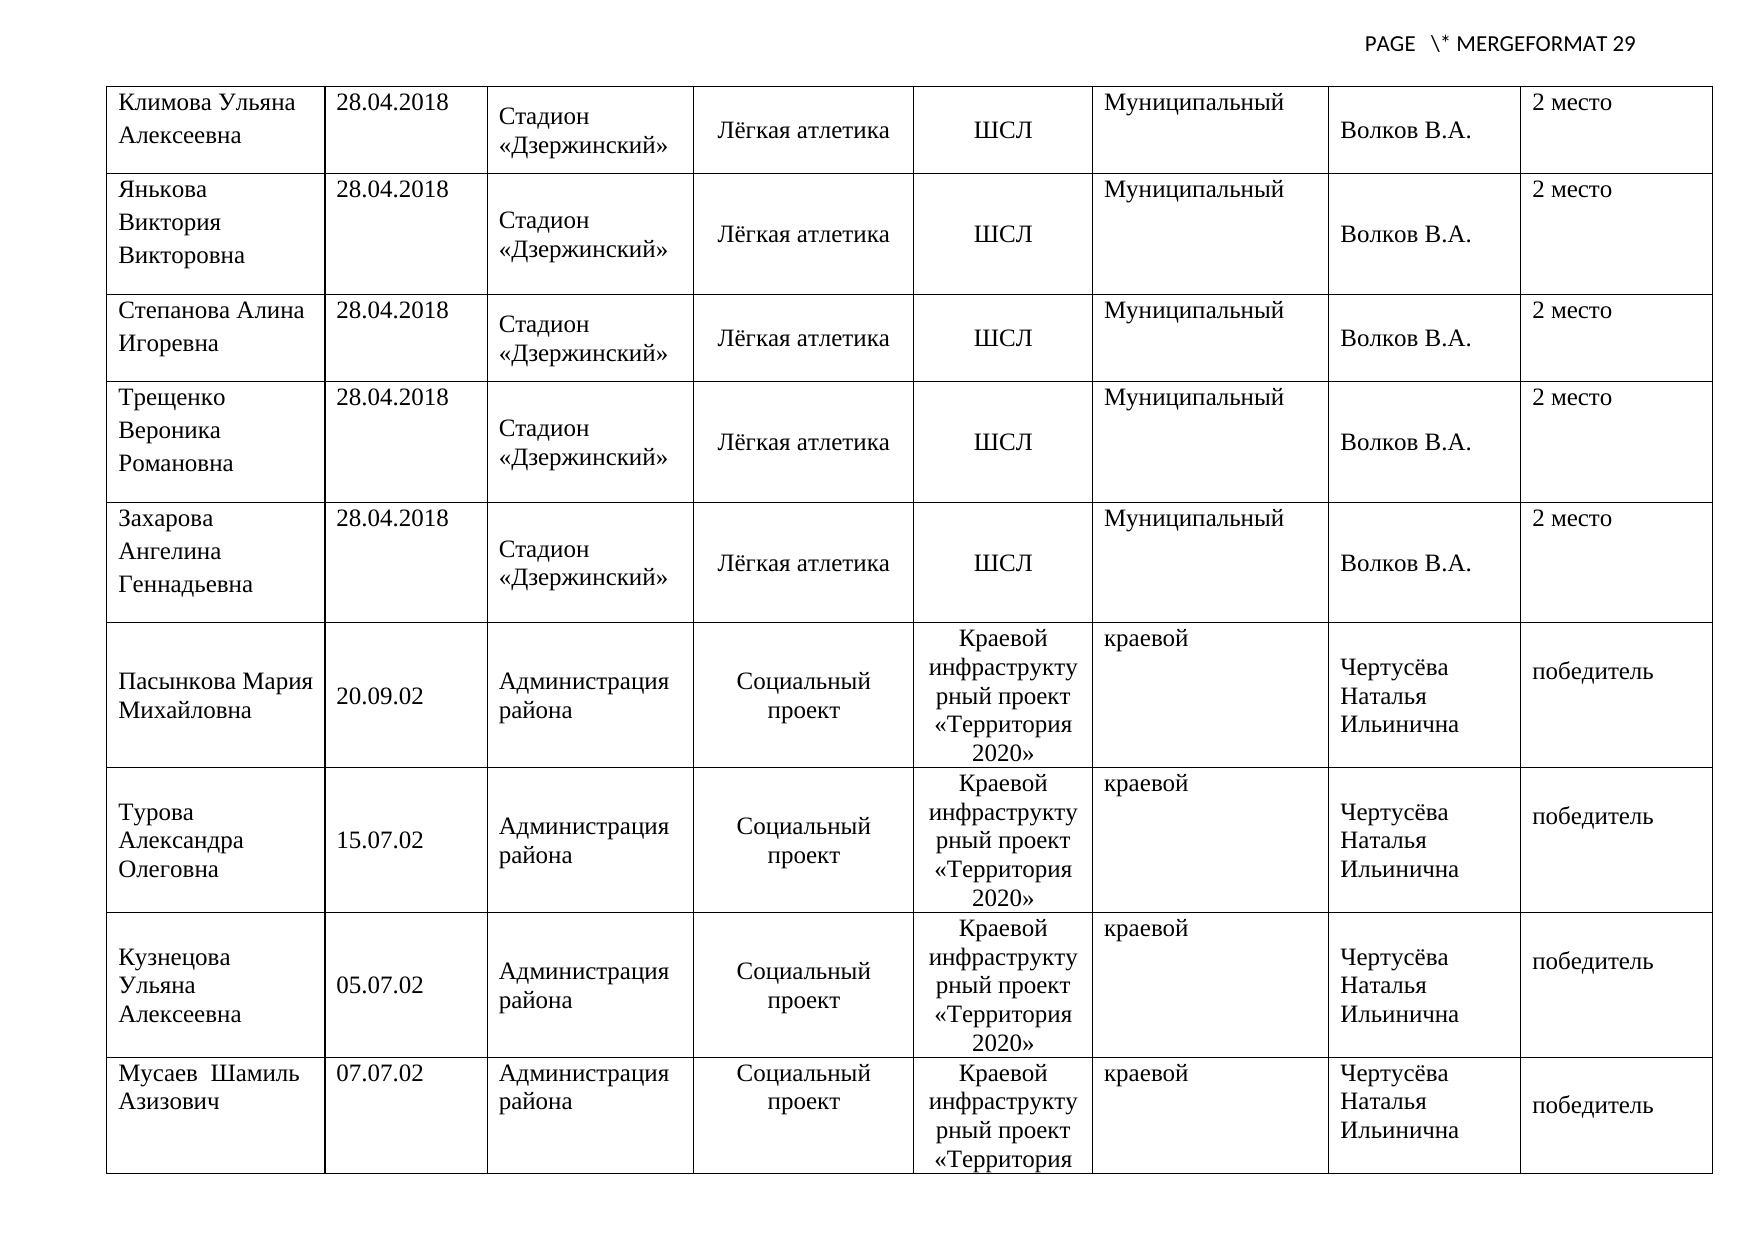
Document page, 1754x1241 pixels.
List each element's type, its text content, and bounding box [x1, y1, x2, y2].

table_cell Турова Александра Олеговна [107, 768, 324, 912]
table_cell 20.09.02 [326, 623, 487, 767]
table_cell Лёгкая атлетика [694, 295, 913, 381]
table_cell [107, 1058, 324, 1173]
table_cell Степанова Алина Игоревна [107, 295, 324, 381]
table_cell 2 место [1521, 295, 1712, 381]
table_cell Волков В.А. [1329, 503, 1520, 622]
table_cell краевой [1093, 623, 1328, 767]
table_cell Волков В.А. [1329, 295, 1520, 381]
table_cell краевой [1093, 1058, 1328, 1173]
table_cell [1329, 1058, 1520, 1173]
table_cell 2 место [1521, 503, 1712, 622]
table_cell краевой [1093, 768, 1328, 912]
table_cell 28.04.2018 [326, 87, 487, 173]
table_cell Захарова Ангелина Геннадьевна [107, 503, 324, 622]
table_cell победитель [1521, 913, 1712, 1057]
table_cell Трещенко Вероника Романовна [107, 382, 324, 502]
table_cell краевой [1093, 913, 1328, 1057]
table_cell Краевой инфраструктурный проект «Территория 2020» [914, 768, 1092, 912]
table_cell Климова Ульяна Алексеевна [107, 87, 324, 173]
table_cell Стадион «Дзержинский» [488, 503, 693, 622]
table_cell Стадион «Дзержинский» [488, 174, 693, 294]
table_cell ШСЛ [914, 503, 1092, 622]
table_cell Муниципальный [1093, 174, 1328, 294]
table_cell Социальный проект [694, 768, 913, 912]
table_cell Лёгкая атлетика [694, 87, 913, 173]
table_cell Волков В.А. [1329, 174, 1520, 294]
table_cell Волков В.А. [1329, 382, 1520, 502]
table_cell 28.04.2018 [326, 174, 487, 294]
table_cell Чертусёва Наталья Ильинична [1329, 913, 1520, 1057]
table_cell Кузнецова Ульяна Алексеевна [107, 913, 324, 1057]
table_cell Муниципальный [1093, 295, 1328, 381]
table_cell победитель [1521, 623, 1712, 767]
table_cell 07.07.02 [326, 1058, 487, 1173]
table_cell Администрация района [488, 913, 693, 1057]
table_cell Муниципальный [1093, 503, 1328, 622]
table_cell Социальный проект [694, 1058, 913, 1173]
table_cell Волков В.А. [1329, 87, 1520, 173]
table_cell Чертусёва Наталья Ильинична [1329, 768, 1520, 912]
table_cell 2 место [1521, 382, 1712, 502]
table_cell Социальный проект [694, 913, 913, 1057]
table_cell Стадион «Дзержинский» [488, 295, 693, 381]
table_cell Лёгкая атлетика [694, 382, 913, 502]
table_cell ШСЛ [914, 382, 1092, 502]
table_cell Стадион «Дзержинский» [488, 382, 693, 502]
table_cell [488, 87, 693, 173]
table_cell ШСЛ [914, 87, 1092, 173]
table_cell Муниципальный [1093, 87, 1328, 173]
table_cell ШСЛ [914, 174, 1092, 294]
table_cell победитель [1521, 768, 1712, 912]
table_cell победитель [1521, 1058, 1712, 1173]
table_cell Краевой инфраструктурный проект «Территория 2020» [914, 913, 1092, 1057]
table_cell 05.07.02 [326, 913, 487, 1057]
table_cell 28.04.2018 [326, 382, 487, 502]
table_cell Пасынкова Мария Михайловна [107, 623, 324, 767]
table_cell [914, 1058, 1092, 1173]
table_cell Янькова Виктория Викторовна [107, 174, 324, 294]
table_cell ШСЛ [914, 295, 1092, 381]
table_cell Социальный проект [694, 623, 913, 767]
table_cell 15.07.02 [326, 768, 487, 912]
table_cell Администрация района [488, 768, 693, 912]
table_cell Краевой инфраструктурный проект «Территория 2020» [914, 623, 1092, 767]
table_cell 28.04.2018 [326, 295, 487, 381]
table_cell Лёгкая атлетика [694, 174, 913, 294]
table_cell 28.04.2018 [326, 503, 487, 622]
table_cell 2 место [1521, 87, 1712, 173]
table_cell 2 место [1521, 174, 1712, 294]
table_cell Чертусёва Наталья Ильинична [1329, 623, 1520, 767]
table_cell Администрация района [488, 623, 693, 767]
table_cell Муниципальный [1093, 382, 1328, 502]
table_cell Лёгкая атлетика [694, 503, 913, 622]
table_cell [488, 1058, 693, 1173]
